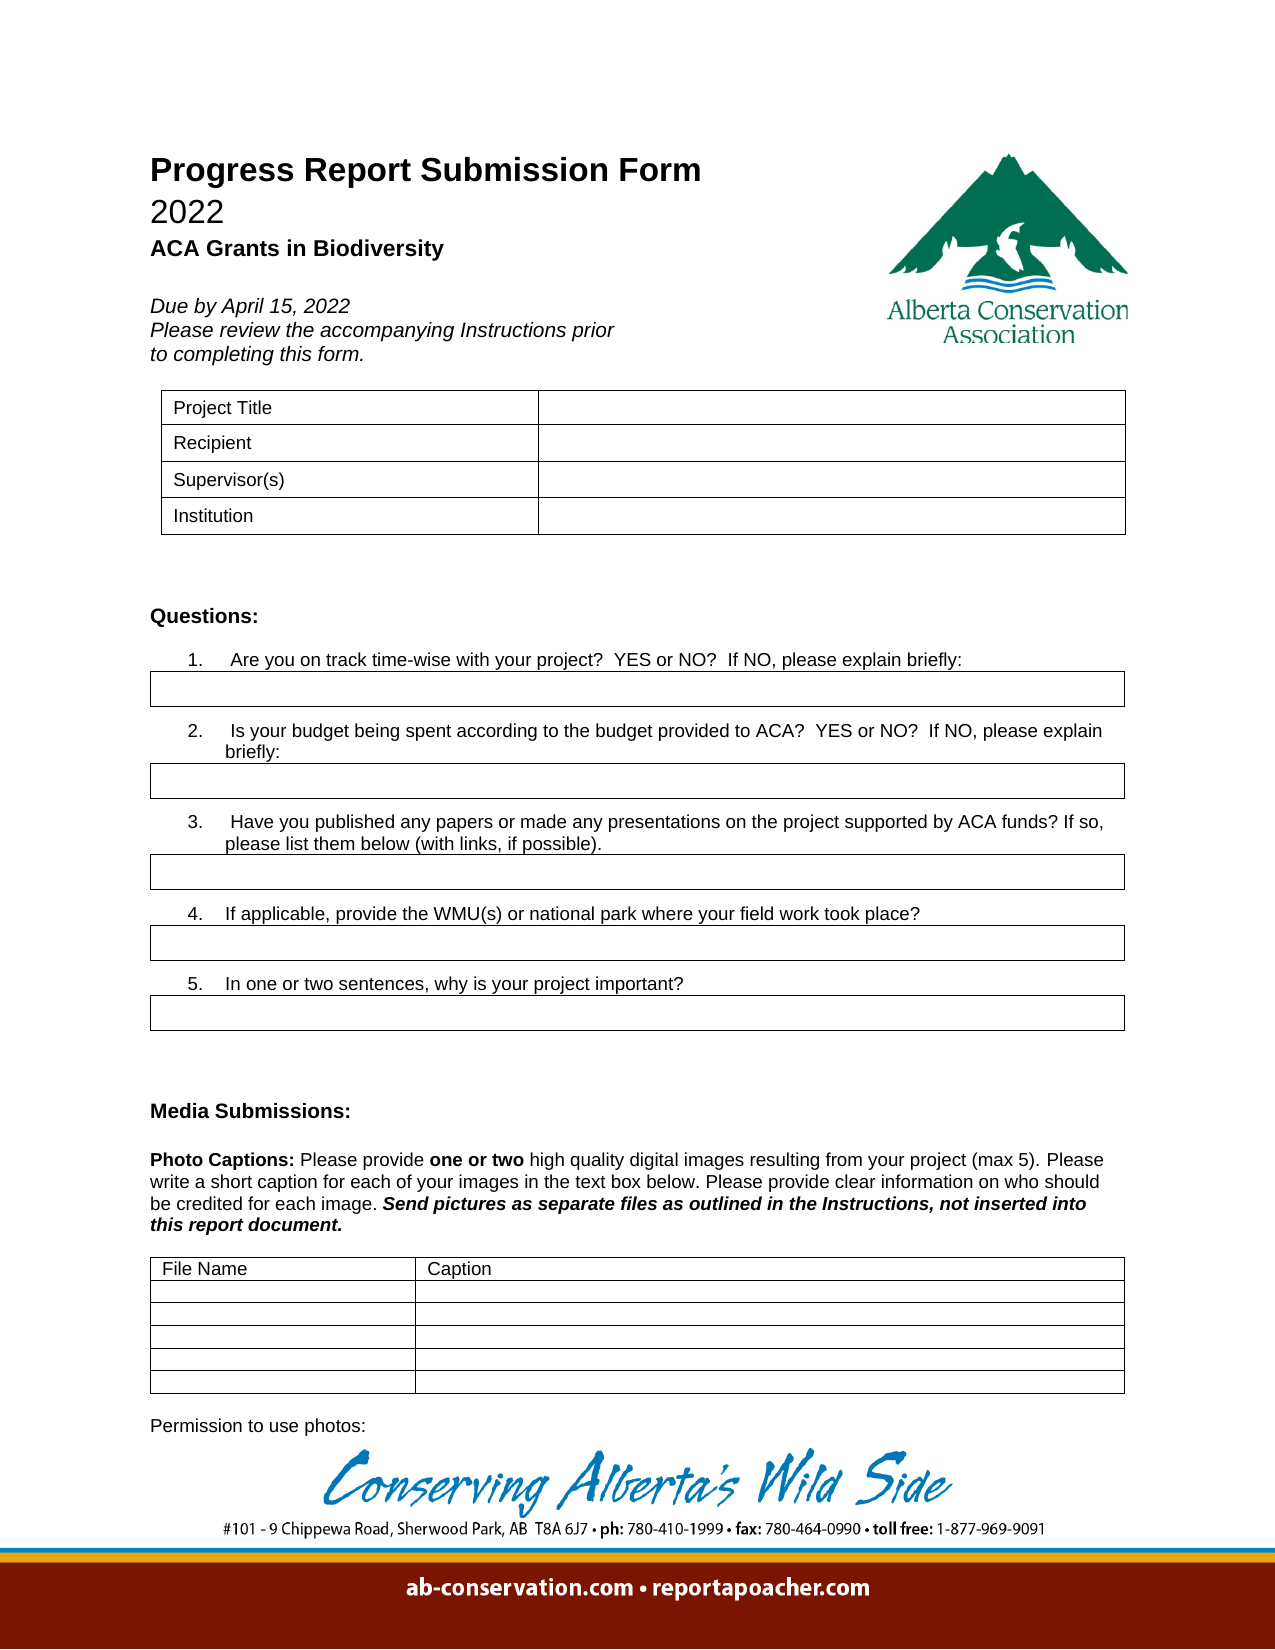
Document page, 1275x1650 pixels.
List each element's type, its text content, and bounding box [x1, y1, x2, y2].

table_header [151, 855, 1124, 889]
table_header [151, 996, 1124, 1030]
table_cell [151, 1349, 415, 1370]
text Questions: [150, 604, 1125, 628]
text Due by April 15, 2022 [150, 294, 628, 318]
table_cell [416, 1371, 1124, 1393]
table_header Caption [416, 1258, 1124, 1280]
table_cell Supervisor(s) [162, 462, 538, 497]
table_cell [539, 425, 1125, 461]
picture [0, 1552, 1275, 1648]
table_cell [539, 498, 1125, 533]
table_cell [151, 1371, 415, 1393]
table_cell [151, 1303, 415, 1325]
text Please review the accompanying Instructions prior to completing this form. [150, 318, 628, 366]
table_header Project Title [162, 391, 538, 424]
list Are you on track time-wise with your project? YES or NO? If NO, please explain briefly: [187, 649, 1125, 671]
text Progress Report Submission Form 2022 ACA Grants in Biodiversity [150, 150, 1125, 262]
list In one or two sentences, why is your project important? [187, 973, 1125, 995]
table_header [539, 391, 1125, 424]
list Is your budget being spent according to the budget provided to ACA? YES or NO? If NO, please explain briefly: [187, 719, 1125, 762]
table_header [151, 926, 1124, 959]
picture [887, 153, 1128, 341]
text Media Submissions: [150, 1099, 1125, 1123]
text Permission to use photos: [150, 1415, 1125, 1437]
table_cell [416, 1326, 1124, 1347]
table_cell [416, 1303, 1124, 1325]
table_header [151, 764, 1124, 798]
list If applicable, provide the WMU(s) or national park where your field work took place? [187, 903, 1125, 924]
list Have you published any papers or made any presentations on the project supported by ACA funds? If so, please list them below (with links, if possible). [187, 811, 1125, 854]
text Photo Captions: Please provide one or two high quality digital images resulting from your project (max 5). Please write a short caption for each of your images in the text box below. Please provide clear information on who should be credited for each image. Send pictures as separate files as outlined in the Instructions, not inserted into this report document. [150, 1123, 1125, 1236]
table_cell [416, 1349, 1124, 1370]
table_cell Recipient [162, 425, 538, 461]
table_header File Name [151, 1258, 415, 1280]
table_cell [151, 1281, 415, 1302]
table_cell [539, 462, 1125, 497]
picture [0, 1448, 1275, 1548]
table_cell [151, 1326, 415, 1347]
table_cell [416, 1281, 1124, 1302]
table_cell Institution [162, 498, 538, 533]
table_header [151, 672, 1124, 706]
